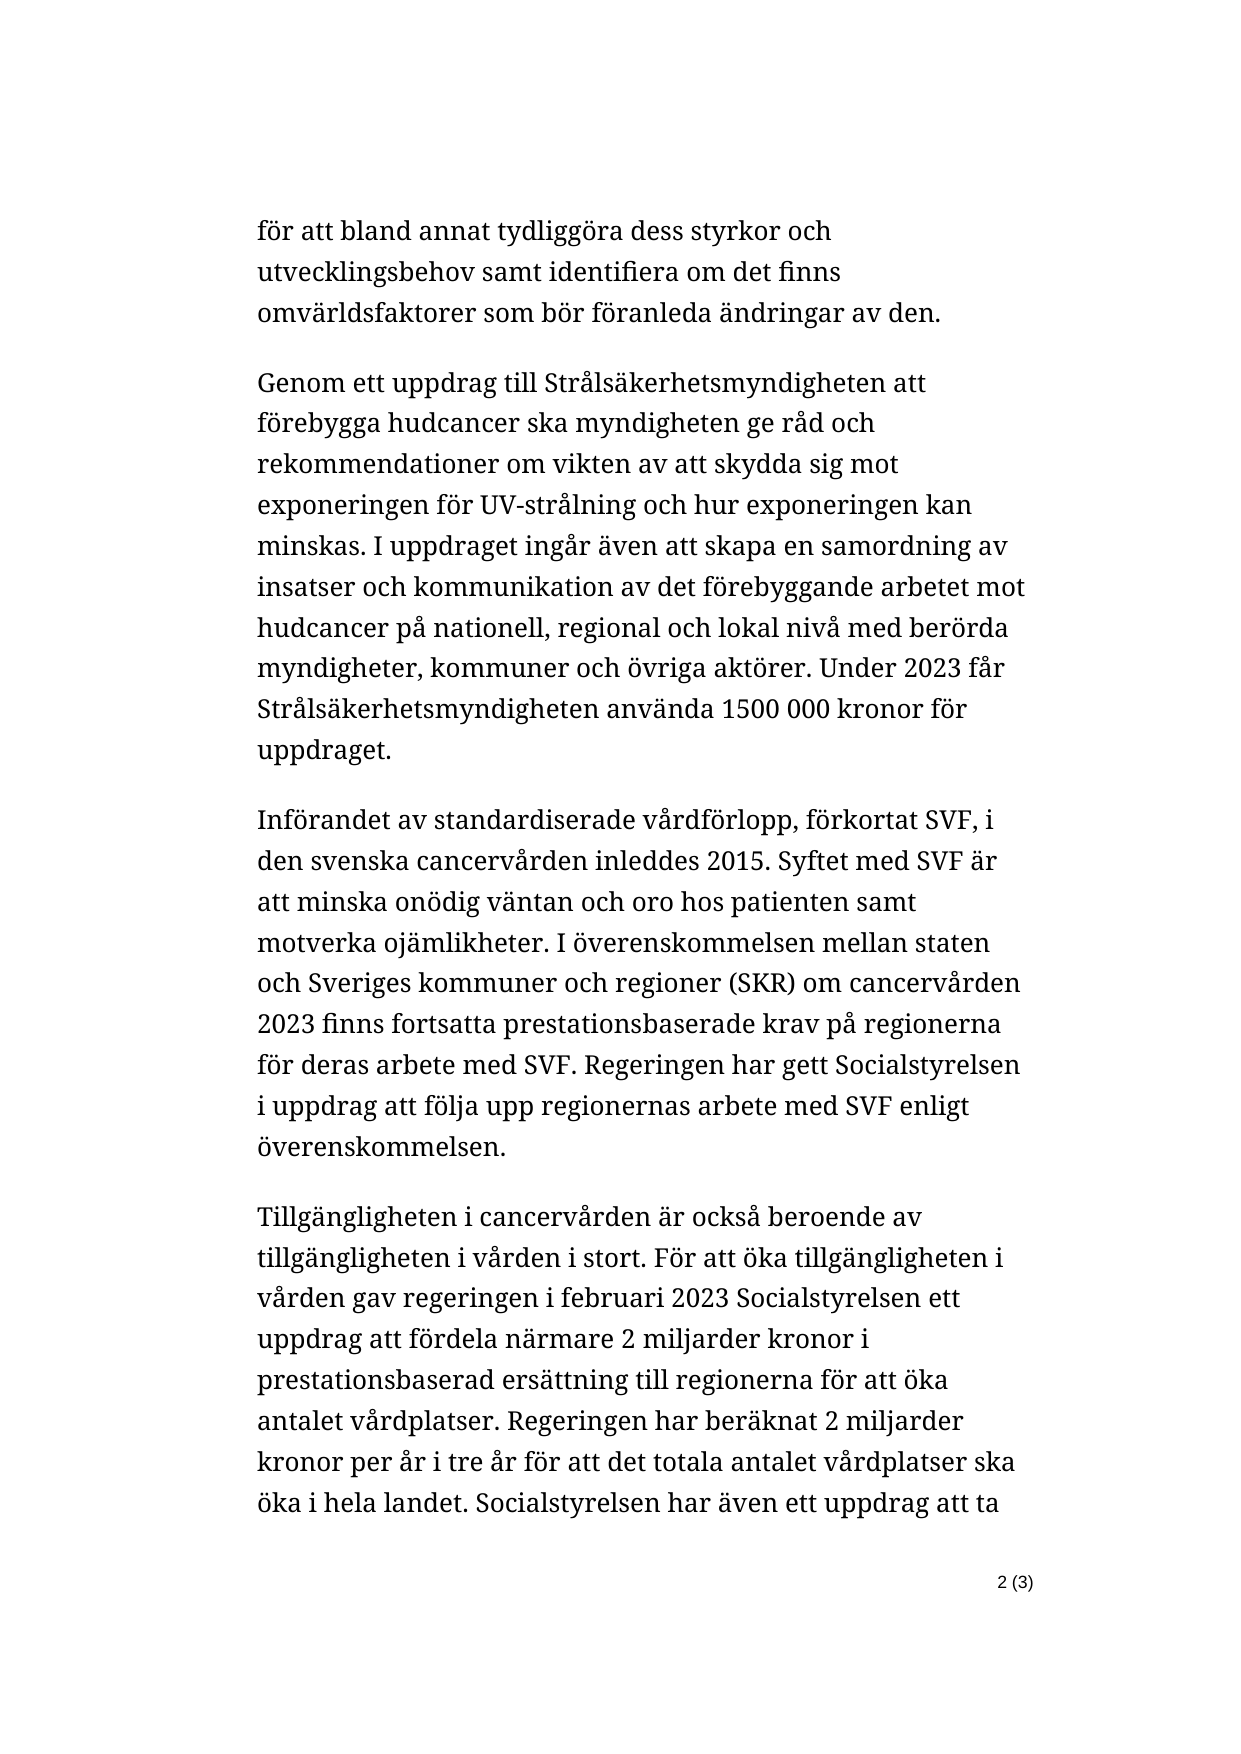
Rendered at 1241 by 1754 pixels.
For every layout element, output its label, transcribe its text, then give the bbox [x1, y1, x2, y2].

text Införandet av standardiserade vårdförlopp, förkortat SVF, i den svenska cancervården inleddes 2015. Syftet med SVF är att minska onödig väntan och oro hos patienten samt motverka ojämlikheter. I överenskommelsen mellan staten och Sveriges kommuner och regioner (SKR) om cancervården 2023 finns fortsatta prestationsbaserade krav på regionerna för deras arbete med SVF. Regeringen har gett Socialstyrelsen i uppdrag att följa upp regionernas arbete med SVF enligt överenskommelsen. [257, 802, 1033, 1164]
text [257, 1198, 1033, 1520]
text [257, 213, 1033, 330]
text Genom ett uppdrag till Strålsäkerhetsmyndigheten att förebygga hudcancer ska myndigheten ge råd och rekommendationer om vikten av att skydda sig mot exponeringen för UV-strålning och hur exponeringen kan minskas. I uppdraget ingår även att skapa en samordning av insatser och kommunikation av det förebyggande arbetet mot hudcancer på nationell, regional och lokal nivå med berörda myndigheter, kommuner och övriga aktörer. Under 2023 får Strålsäkerhetsmyndigheten använda 1500 000 kronor för uppdraget. [257, 364, 1033, 767]
